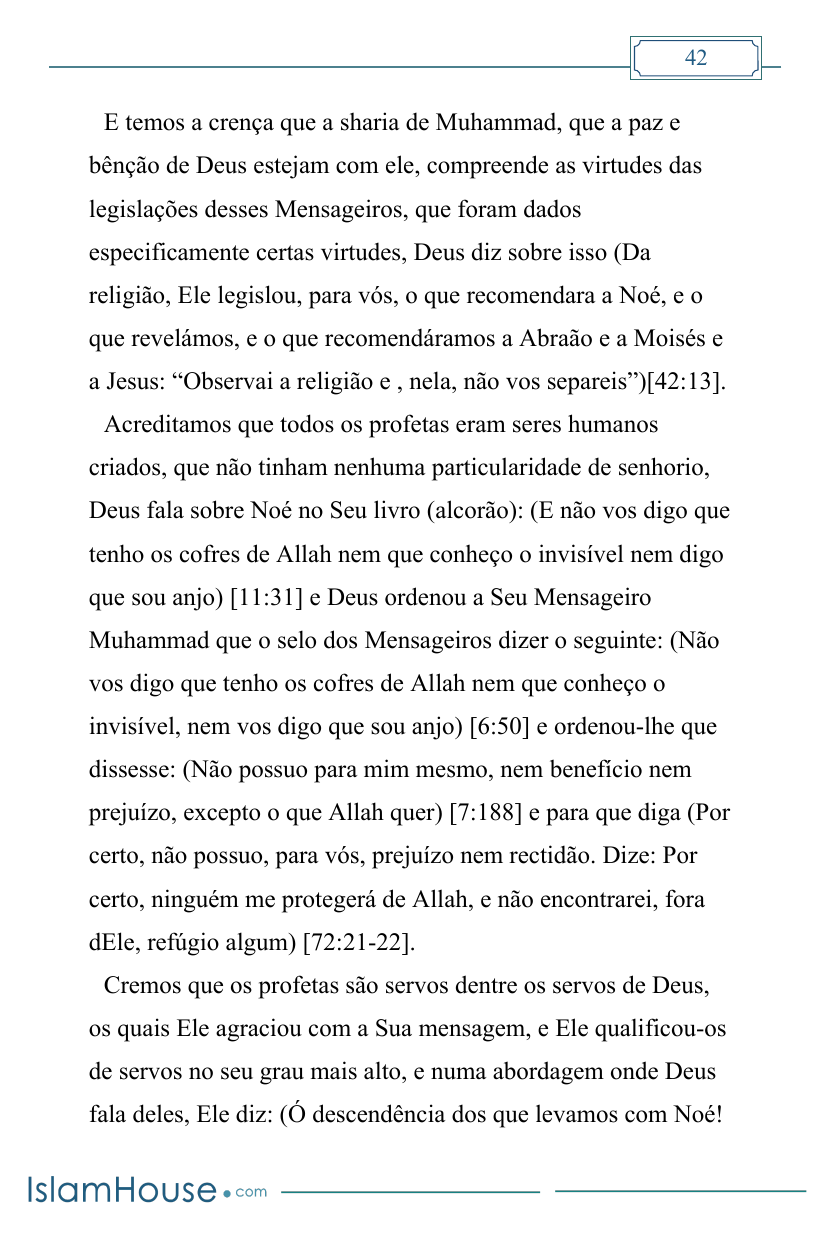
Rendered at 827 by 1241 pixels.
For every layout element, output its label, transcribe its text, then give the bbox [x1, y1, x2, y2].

text Acreditamos que todos os profetas eram seres humanos criados, que não tinham nenhuma particularidade de senhorio, Deus fala sobre Noé no Seu livro (alcorão): (E não vos digo que tenho os cofres de Allah nem que conheço o invisível nem digo que sou anjo) [11:31] e Deus ordenou a Seu Mensageiro Muhammad que o selo dos Mensageiros dizer o seguinte: (Não vos digo que tenho os cofres de Allah nem que conheço o invisível, nem vos digo que sou anjo) [6:50] e ordenou-lhe que dissesse: (Não possuo para mim mesmo, nem benefício nem prejuízo, excepto o que Allah quer) [7:188] e para que diga (Por certo, não possuo, para vós, prejuízo nem rectidão. Dize: Por certo, ninguém me protegerá de Allah, e não encontrarei, fora dEle, refúgio algum) [72:21-22]. [89, 409, 738, 956]
picture [20, 1171, 541, 1209]
picture [548, 1170, 807, 1208]
text E temos a crença que a sharia de Muhammad, que a paz e bênção de Deus estejam com ele, compreende as virtudes das legislações desses Mensageiros, que foram dados especificamente certas virtudes, Deus diz sobre isso (Da religião, Ele legislou, para vós, o que recomendara a Noé, e o que revelámos, e o que recomendáramos a Abraão e a Moisés e a Jesus: “Observai a religião e , nela, não vos separeis”)[42:13]. [89, 107, 738, 395]
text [89, 970, 738, 1128]
